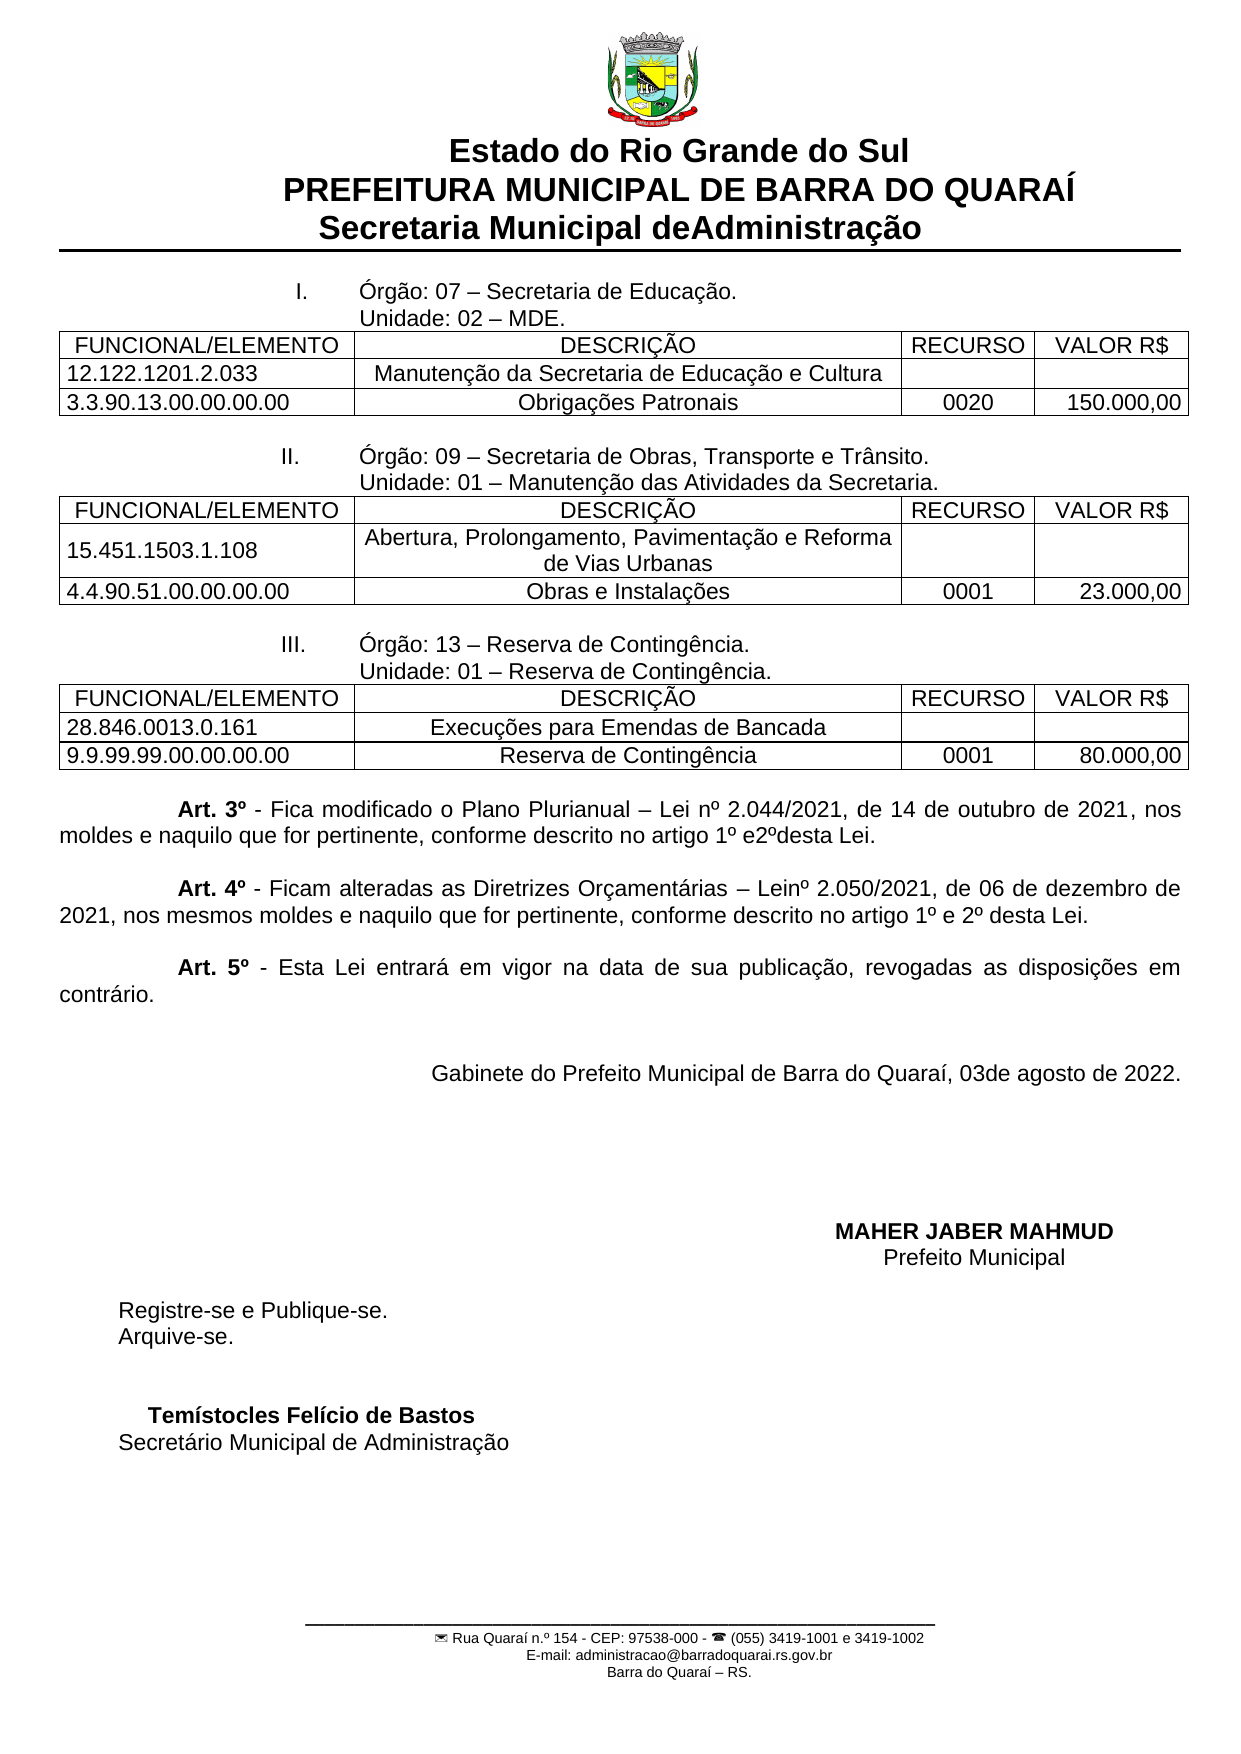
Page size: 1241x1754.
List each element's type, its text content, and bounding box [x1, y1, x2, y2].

table_header DESCRIÇÃO [355, 497, 901, 523]
table_header DESCRIÇÃO [355, 685, 901, 712]
table_header VALOR R$ [1035, 685, 1188, 712]
table_cell 0020 [902, 389, 1034, 415]
table_header VALOR R$ [1035, 497, 1188, 523]
table_cell Manutenção da Secretaria de Educação e Cultura [355, 359, 901, 388]
table_header FUNCIONAL/ELEMENTO [60, 685, 354, 712]
table_cell Abertura, Prolongamento, Pavimentação e Reforma de Vias Urbanas [355, 524, 901, 577]
table_cell Reserva de Contingência [355, 743, 901, 769]
table_cell Obras e Instalações [355, 578, 901, 604]
table_cell [902, 713, 1034, 741]
list Órgão: 07 – Secretaria de Educação. [295, 278, 1181, 304]
table_cell [1035, 359, 1188, 388]
text Prefeito Municipal [693, 1244, 1181, 1271]
text Gabinete do Prefeito Municipal de Barra do Quaraí, 03de agosto de 2022. [177, 1060, 1181, 1086]
table_cell [902, 359, 1034, 388]
text Art. 4º - Ficam alteradas as Diretrizes Orçamentárias – Leinº 2.050/2021, de 06 de dezembro de 2021, nos mesmos moldes e naquilo que for pertinente, conforme descrito no artigo 1º e 2º desta Lei. [59, 875, 1181, 928]
table_header DESCRIÇÃO [355, 332, 901, 358]
text Secretário Municipal de Administração [118, 1429, 1181, 1455]
table_cell 0001 [902, 743, 1034, 769]
table_cell Execuções para Emendas de Bancada [355, 713, 901, 741]
text MAHER JABER MAHMUD [693, 1218, 1181, 1244]
table_cell Obrigações Patronais [355, 389, 901, 415]
text Art. 5º - Esta Lei entrará em vigor na data de sua publicação, revogadas as disposições em contrário. [59, 954, 1181, 1007]
table_cell 12.122.1201.2.033 [60, 359, 354, 388]
table_header RECURSO [902, 332, 1034, 358]
table_cell 28.846.0013.0.161 [60, 713, 354, 741]
table_cell 3.3.90.13.00.00.00.00 [60, 389, 354, 415]
list Órgão: 13 – Reserva de Contingência. [281, 631, 1181, 658]
table_cell 0001 [902, 578, 1034, 604]
text Registre-se e Publique-se. [118, 1297, 1181, 1323]
picture [607, 32, 702, 127]
table_cell 15.451.1503.1.108 [60, 524, 354, 577]
text Temístocles Felício de Bastos [148, 1402, 1181, 1429]
list Órgão: 09 – Secretaria de Obras, Transporte e Trânsito. [281, 443, 1181, 469]
text Arquive-se. [118, 1323, 1181, 1349]
table_header RECURSO [902, 685, 1034, 712]
table_header RECURSO [902, 497, 1034, 523]
table_header FUNCIONAL/ELEMENTO [60, 332, 354, 358]
table_cell [902, 524, 1034, 577]
text Unidade: 01 – Reserva de Contingência. [177, 658, 1181, 684]
table_header VALOR R$ [1035, 332, 1188, 358]
table_cell [1035, 713, 1188, 741]
table_cell 9.9.99.99.00.00.00.00 [60, 743, 354, 769]
table_cell 80.000,00 [1035, 743, 1188, 769]
table_cell 150.000,00 [1035, 389, 1188, 415]
table_header FUNCIONAL/ELEMENTO [60, 497, 354, 523]
text Art. 3º - Fica modificado o Plano Plurianual – Lei nº 2.044/2021, de 14 de outubro de 2021, nos moldes e naquilo que for pertinente, conforme descrito no artigo 1º e2ºdesta Lei. [59, 796, 1181, 849]
text Unidade: 01 – Manutenção das Atividades da Secretaria. [177, 469, 1181, 496]
text Unidade: 02 – MDE. [177, 304, 1181, 331]
table_cell 23.000,00 [1035, 578, 1188, 604]
table_cell 4.4.90.51.00.00.00.00 [60, 578, 354, 604]
table_cell [1035, 524, 1188, 577]
